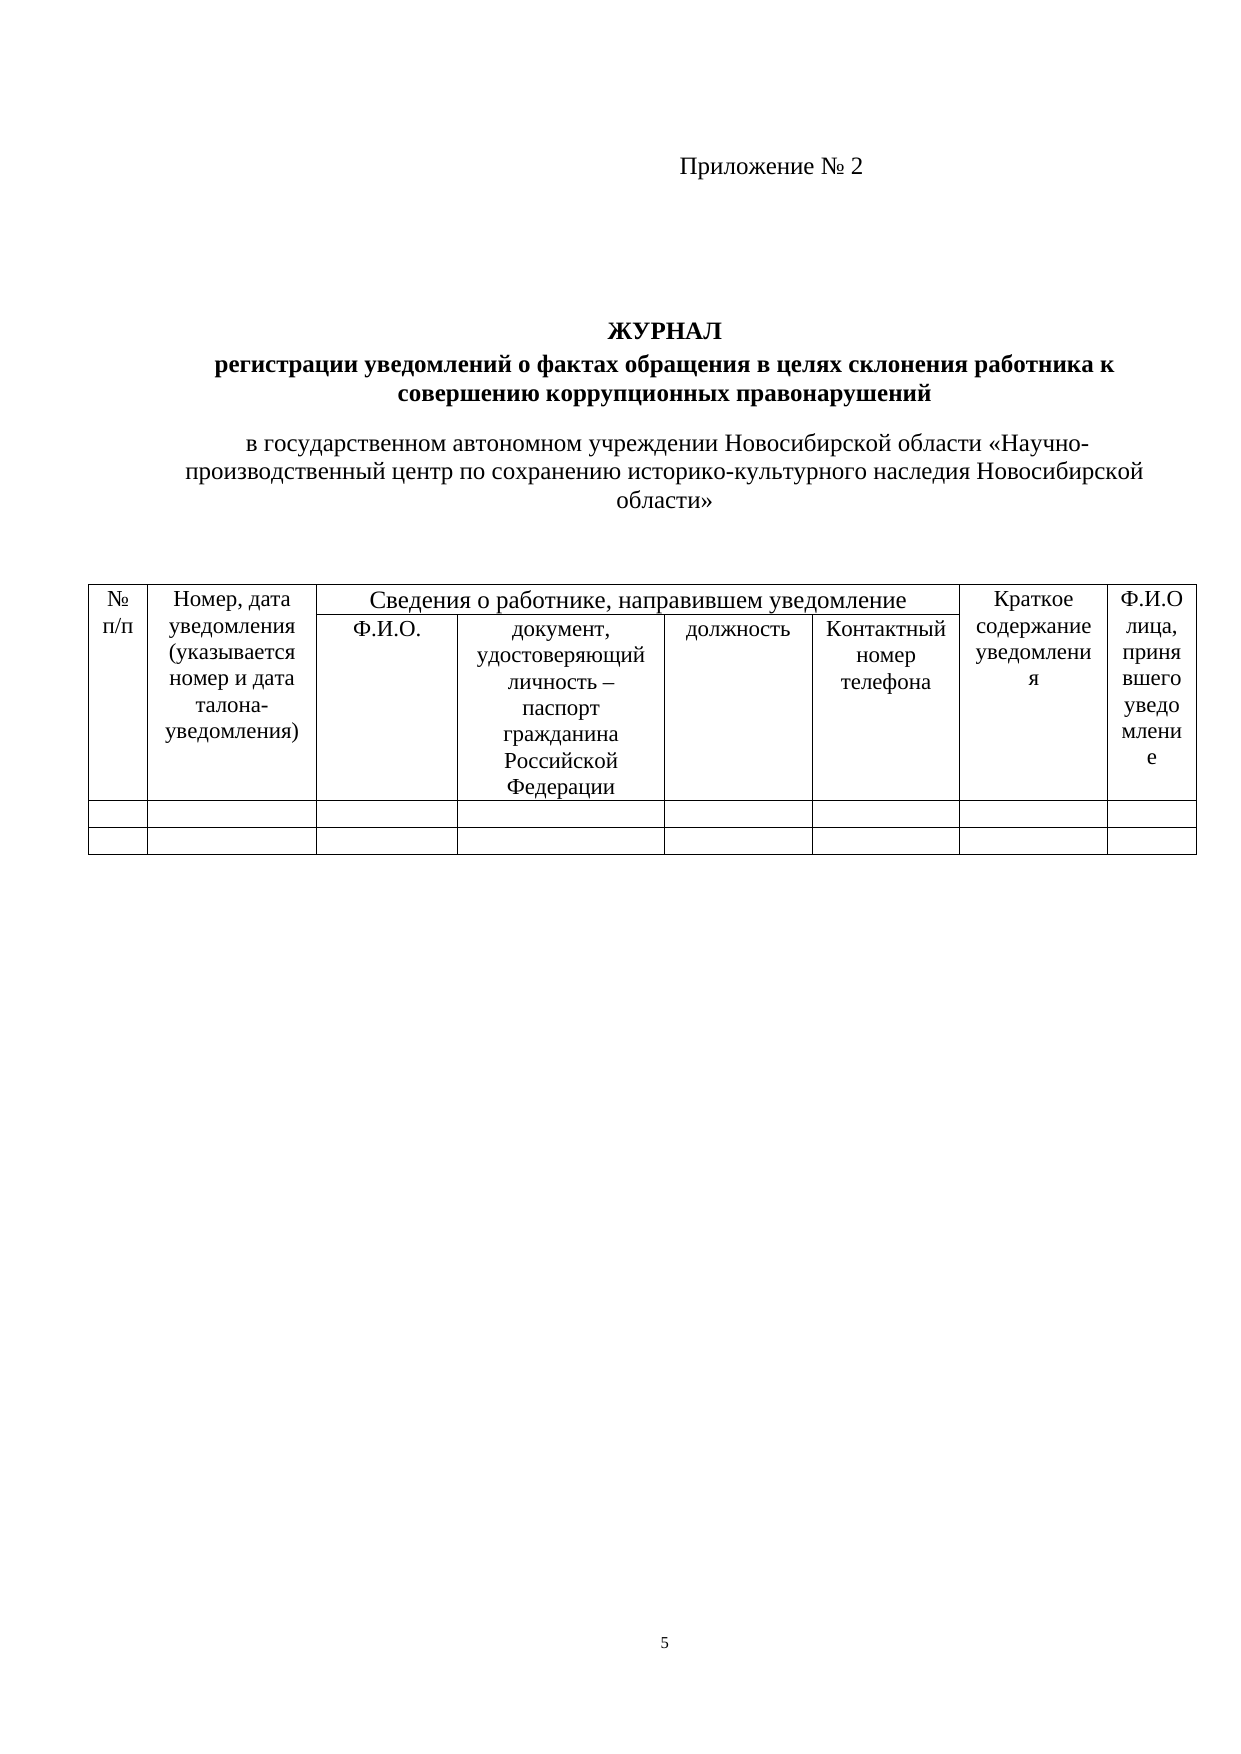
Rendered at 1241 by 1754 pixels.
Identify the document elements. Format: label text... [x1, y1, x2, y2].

table_cell [665, 801, 812, 827]
table_header Краткое содержание уведомления [960, 585, 1107, 799]
table_cell [148, 828, 316, 854]
table_header № п/п [89, 585, 147, 799]
table_cell [458, 801, 664, 827]
table_header Номер, дата уведомления (указывается номер и дата талона-уведомления) [148, 585, 316, 799]
table_cell Контактный номер телефона [813, 615, 959, 799]
table_cell [89, 828, 147, 854]
table_cell [317, 801, 457, 827]
table_cell Ф.И.О. [317, 615, 457, 799]
text в государственном автономном учреждении Новосибирской области «Научно-производственный центр по сохранению историко-культурного наследия Новосибирской области» [177, 428, 1152, 514]
text регистрации уведомлений о фактах обращения в целях склонения работника к совершению коррупционных правонарушений [177, 349, 1152, 407]
table_cell должность [665, 615, 812, 799]
table_header Сведения о работнике, направившем уведомление [317, 585, 959, 614]
table_cell [89, 801, 147, 827]
table_cell [665, 828, 812, 854]
table_cell [148, 801, 316, 827]
table_header Ф.И.О лица, принявшего уведомление [1108, 585, 1196, 799]
text ЖУРНАЛ [177, 316, 1152, 345]
table_cell [813, 828, 959, 854]
table_cell [1108, 801, 1196, 827]
table_cell [458, 828, 664, 854]
table_cell [960, 801, 1107, 827]
table_cell документ, удостоверяющий личность – паспорт гражданина Российской Федерации [458, 615, 664, 799]
table_cell [1108, 828, 1196, 854]
table_cell [960, 828, 1107, 854]
text Приложение № 2 [679, 151, 1152, 180]
table_cell [317, 828, 457, 854]
table_cell [813, 801, 959, 827]
